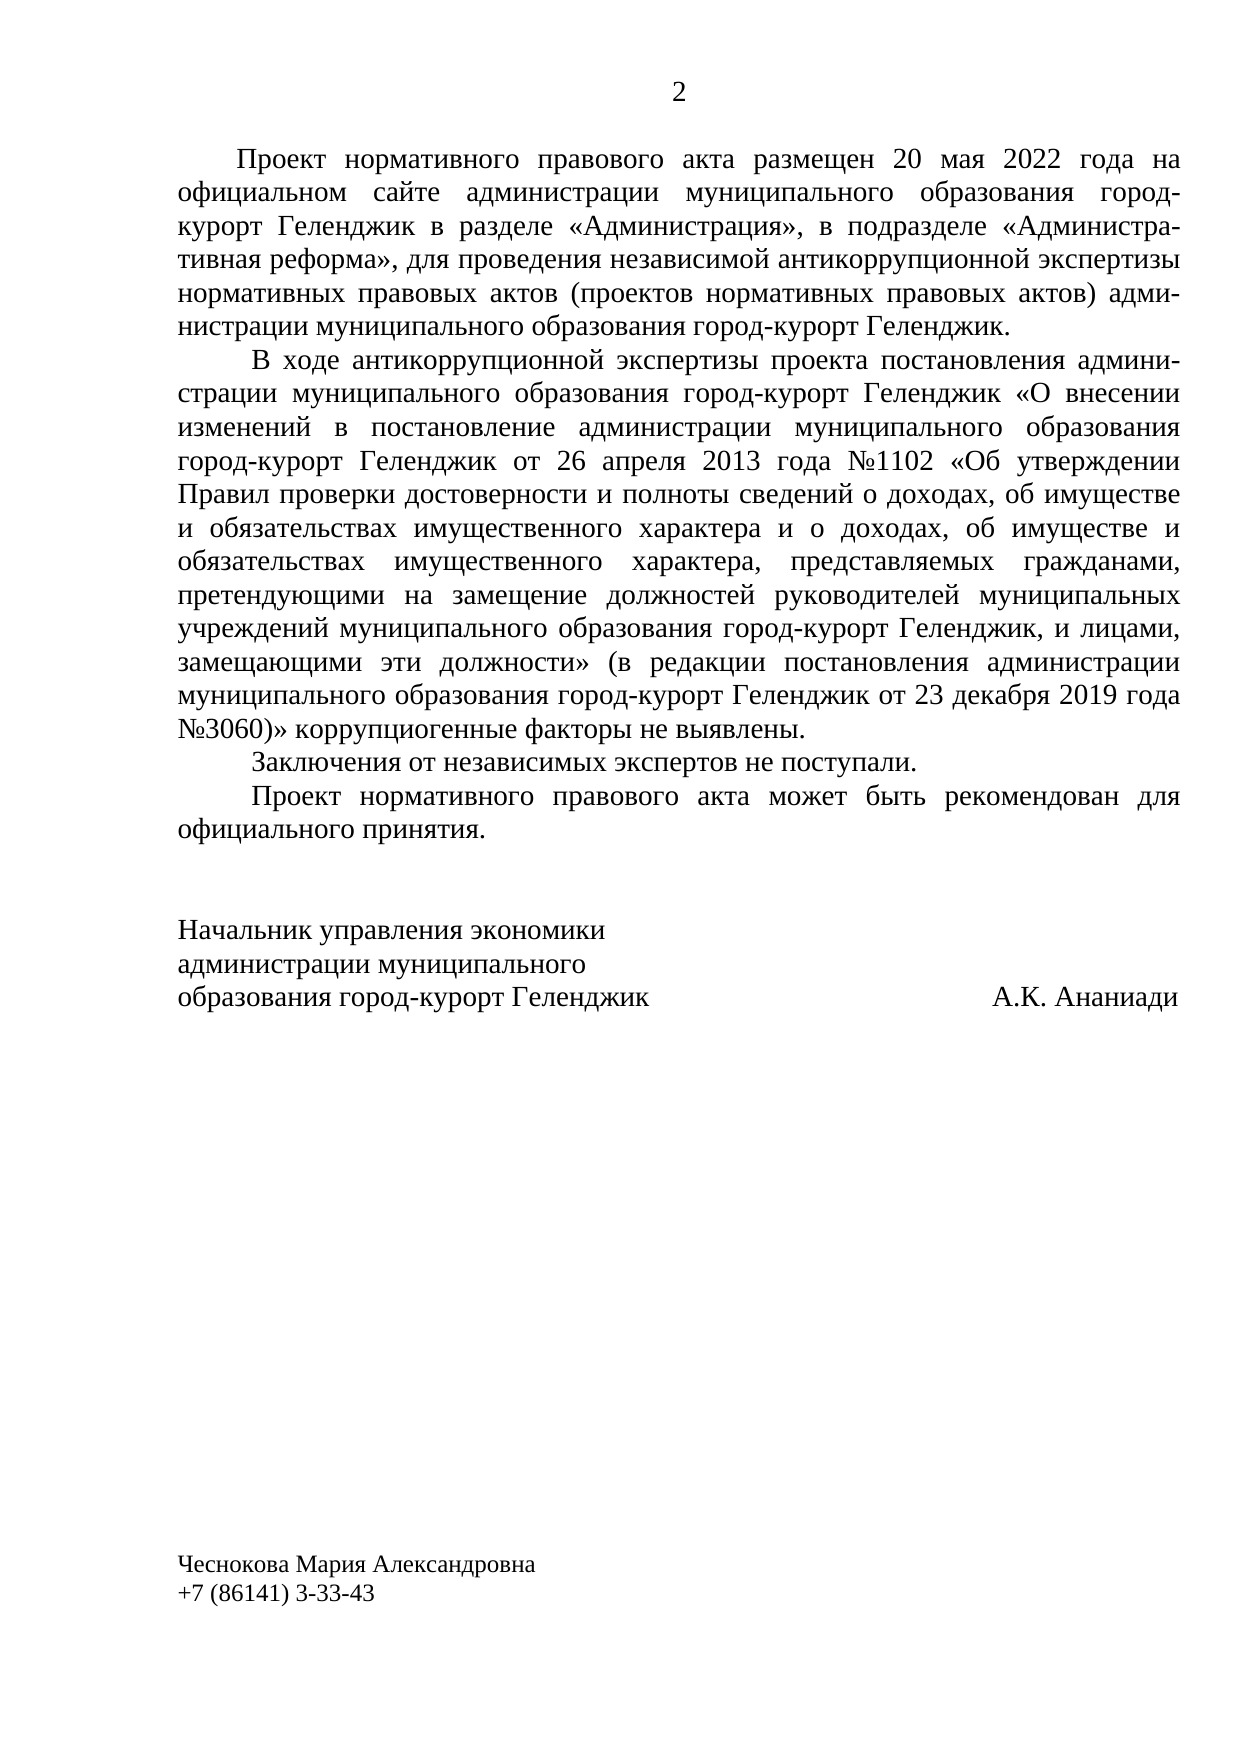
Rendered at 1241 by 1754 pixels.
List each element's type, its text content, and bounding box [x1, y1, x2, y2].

text Заключения от независимых экспертов не поступали. [177, 744, 1181, 778]
text Проект нормативного правового акта может быть рекомендован для официального принятия. [177, 778, 1181, 845]
text Чеснокова Мария Александровна [177, 1549, 1181, 1578]
text В ходе антикоррупционной экспертизы проекта постановления админи-страции муниципального образования город-курорт Геленджик «О внесении изменений в постановление администрации муниципального образования город-курорт Геленджик от 26 апреля 2013 года №1102 «Об утверждении Правил проверки достоверности и полноты сведений о доходах, об имуществе и обязательствах имущественного характера и о доходах, об имуществе и обязательствах имущественного характера, представляемых гражданами, претендующими на замещение должностей руководителей муниципальных учреждений муниципального образования город-курорт Геленджик, и лицами, замещающими эти должности» (в редакции постановления администрации муниципального образования город-курорт Геленджик от 23 декабря 2019 года №3060)» коррупциогенные факторы не выявлены. [177, 342, 1181, 744]
text образования город-курорт Геленджик А.К. Ананиади [177, 979, 1181, 1013]
text +7 (86141) 3-33-43 [177, 1578, 1181, 1607]
text Начальник управления экономики [177, 912, 1181, 946]
text Проект нормативного правового акта размещен 20 мая 2022 года на официальном сайте администрации муниципального образования город- курорт Геленджик в разделе «Администрация», в подразделе «Администра-тивная реформа», для проведения независимой антикоррупционной экспертизы нормативных правовых актов (проектов нормативных правовых актов) адми-нистрации муниципального образования город-курорт Геленджик. [177, 141, 1181, 342]
text администрации муниципального [177, 946, 1181, 979]
